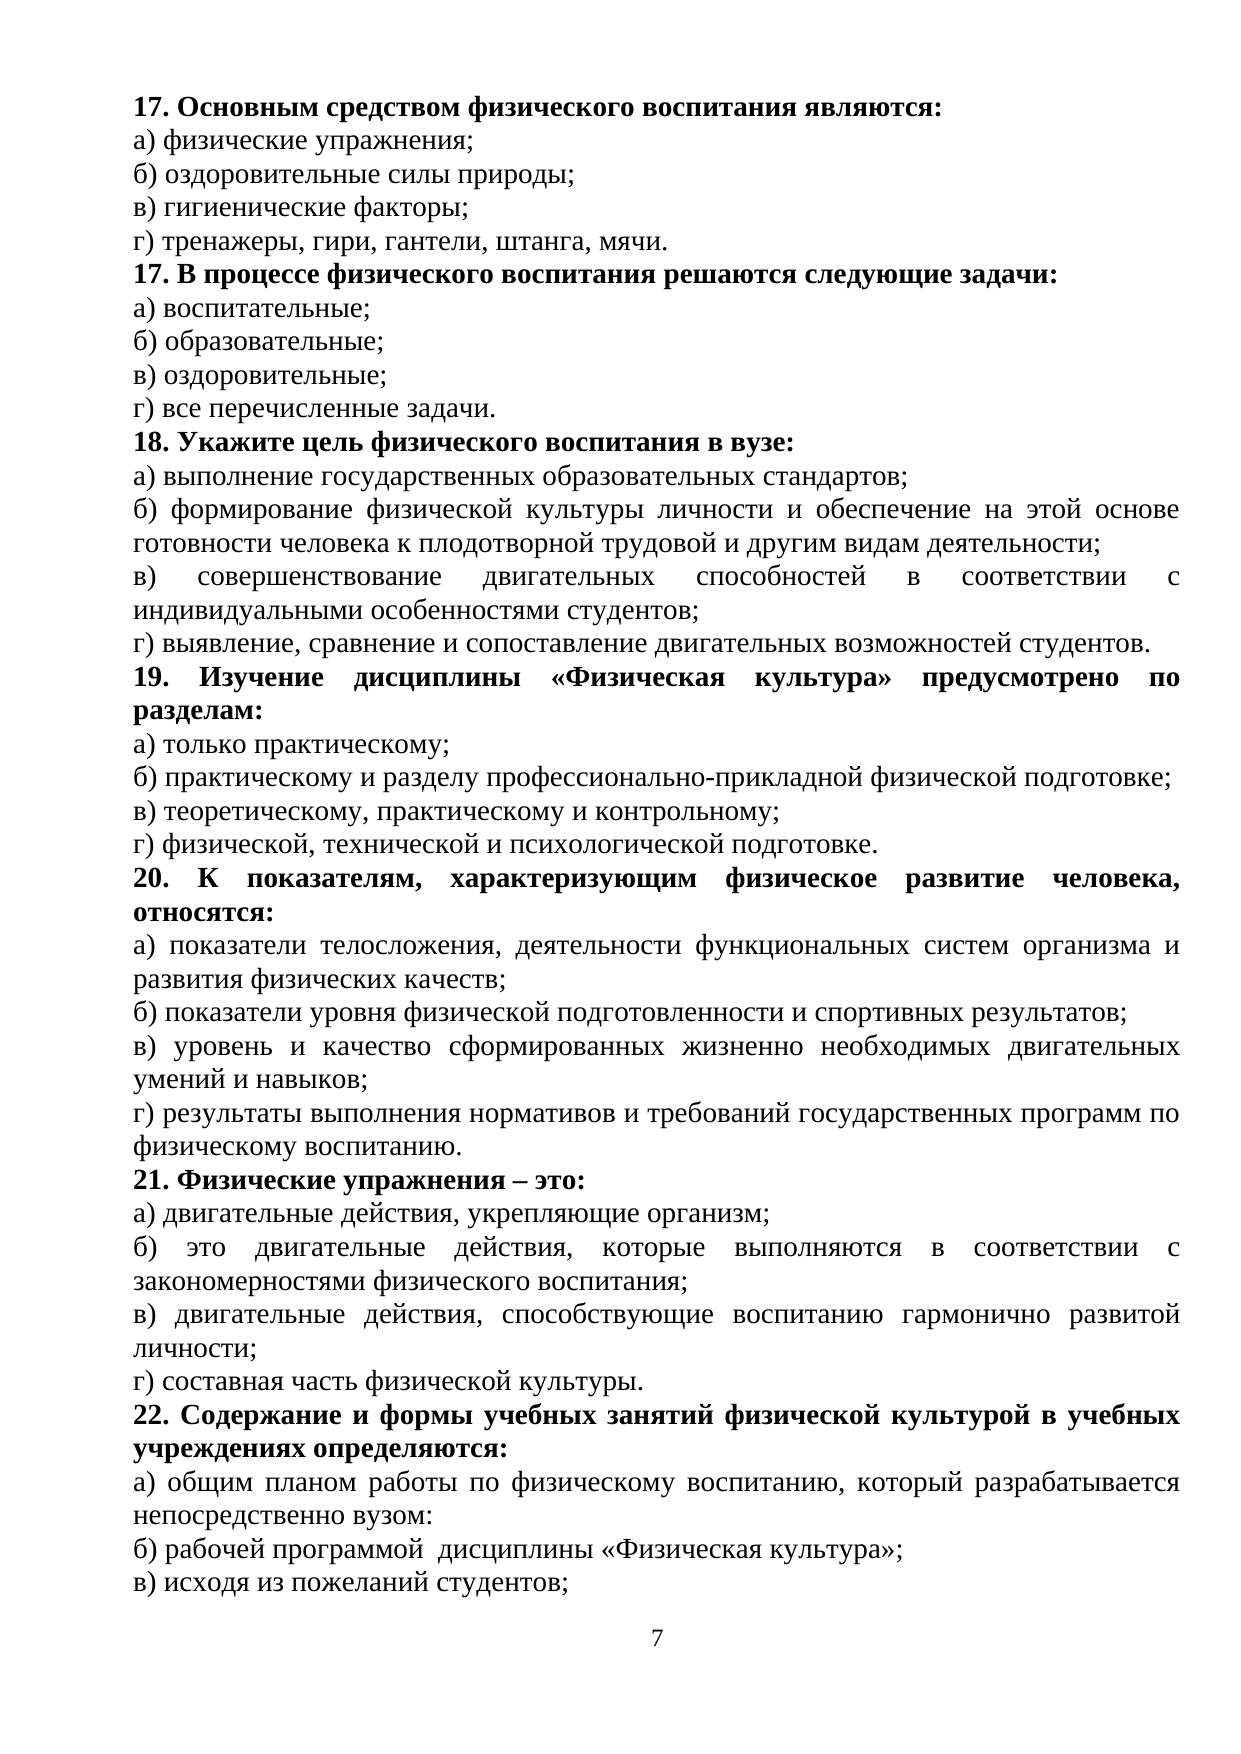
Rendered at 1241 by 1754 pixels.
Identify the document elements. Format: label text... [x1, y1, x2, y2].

text в) оздоровительные; [133, 357, 1181, 391]
text в) исходя из пожеланий студентов; [133, 1564, 1181, 1598]
text г) все перечисленные задачи. [133, 391, 1181, 424]
text г) физической, технической и психологической подготовке. [133, 827, 1181, 860]
text г) результаты выполнения нормативов и требований государственных программ по физическому воспитанию. [133, 1095, 1181, 1162]
text а) воспитательные; [133, 290, 1181, 323]
text в) уровень и качество сформированных жизненно необходимых двигательных умений и навыков; [133, 1028, 1181, 1095]
text в) теоретическому, практическому и контрольному; [133, 793, 1181, 827]
text б) оздоровительные силы природы; [133, 156, 1181, 189]
text 20. К показателям, характеризующим физическое развитие человека, относятся: [133, 860, 1181, 927]
text 18. Укажите цель физического воспитания в вузе: [133, 424, 1181, 458]
text б) формирование физической культуры личности и обеспечение на этой основе готовности человека к плодотворной трудовой и другим видам деятельности; [133, 491, 1181, 558]
text б) образовательные; [133, 323, 1181, 357]
text а) общим планом работы по физическому воспитанию, который разрабатывается непосредственно вузом: [133, 1464, 1181, 1531]
text г) составная часть физической культуры. [133, 1363, 1181, 1397]
text 21. Физические упражнения – это: [133, 1162, 1181, 1196]
text в) гигиенические факторы; [133, 189, 1181, 223]
text 17. Основным средством физического воспитания являются: [133, 89, 1181, 122]
text в) двигательные действия, способствующие воспитанию гармонично развитой личности; [133, 1296, 1181, 1363]
text г) тренажеры, гири, гантели, штанга, мячи. [133, 223, 1181, 256]
text б) это двигательные действия, которые выполняются в соответствии с закономерностями физического воспитания; [133, 1229, 1181, 1296]
text 19. Изучение дисциплины «Физическая культура» предусмотрено по разделам: [133, 659, 1181, 726]
text а) двигательные действия, укрепляющие организм; [133, 1196, 1181, 1229]
text а) только практическому; [133, 726, 1181, 759]
text в) совершенствование двигательных способностей в соответствии с индивидуальными особенностями студентов; [133, 558, 1181, 625]
text а) показатели телосложения, деятельности функциональных систем организма и развития физических качеств; [133, 927, 1181, 994]
text 17. В процессе физического воспитания решаются следующие задачи: [133, 256, 1181, 290]
text а) выполнение государственных образовательных стандартов; [133, 458, 1181, 491]
text г) выявление, сравнение и сопоставление двигательных возможностей студентов. [133, 625, 1181, 659]
text 22. Содержание и формы учебных занятий физической культурой в учебных учреждениях определяются: [133, 1397, 1181, 1464]
text б) практическому и разделу профессионально-прикладной физической подготовке; [133, 759, 1181, 793]
text а) физические упражнения; [133, 122, 1181, 156]
text б) показатели уровня физической подготовленности и спортивных результатов; [133, 994, 1181, 1028]
text б) рабочей программой дисциплины «Физическая культура»; [133, 1531, 1181, 1564]
